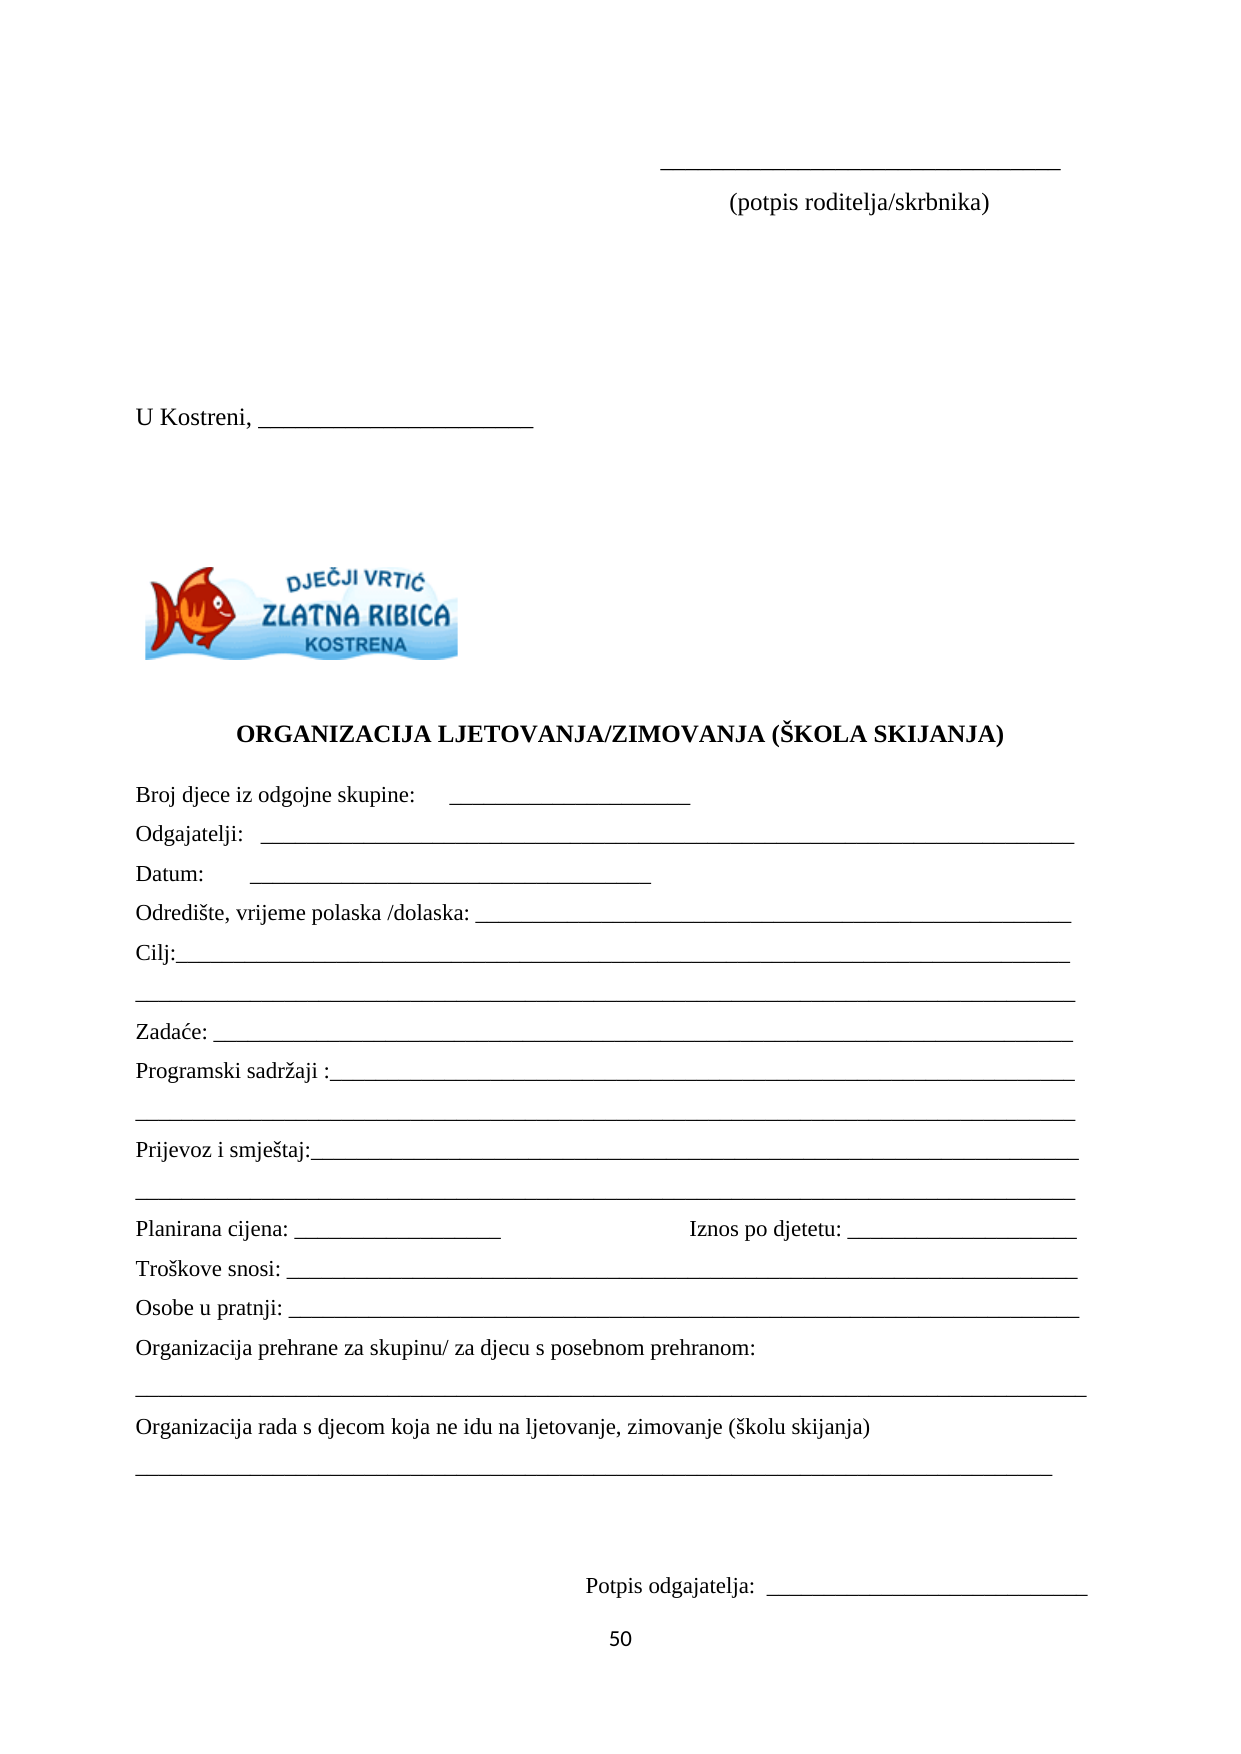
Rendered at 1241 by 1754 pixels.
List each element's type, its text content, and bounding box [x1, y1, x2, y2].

text Potpis odgajatelja: ____________________________ [585, 1572, 1105, 1599]
text Organizacija rada s djecom koja ne idu na ljetovanje, zimovanje (školu skijanja) ________________________________________________________________________________ [135, 1413, 1105, 1478]
text Troškove snosi: _____________________________________________________________________ [135, 1255, 1105, 1281]
text Organizacija prehrane za skupinu/ za djecu s posebnom prehranom: ___________________________________________________________________________________ [135, 1334, 1105, 1399]
text Osobe u pratnji: _____________________________________________________________________ [135, 1294, 1105, 1321]
text Odredište, vrijeme polaska /dolaska: ____________________________________________________ [135, 899, 1105, 926]
text ________________________________ [135, 144, 1105, 172]
text Datum: ___________________________________ [135, 860, 1105, 886]
text Planirana cijena: __________________ Iznos po djetetu: ____________________ [135, 1215, 1105, 1242]
text U Kostreni, ______________________ [135, 402, 1105, 431]
text Programski sadržaji :_________________________________________________________________ [135, 1057, 1105, 1084]
text Cilj:______________________________________________________________________________ [135, 939, 1105, 965]
text Broj djece iz odgojne skupine: _____________________ [135, 781, 1105, 807]
text Odgajatelji: _______________________________________________________________________ [135, 821, 1105, 847]
text ORGANIZACIJA LJETOVANJA/ZIMOVANJA (ŠKOLA SKIJANJA) [135, 719, 1105, 747]
text __________________________________________________________________________________ [135, 978, 1105, 1005]
text __________________________________________________________________________________ [135, 1097, 1105, 1123]
text Zadaće: ___________________________________________________________________________ [135, 1018, 1105, 1044]
text (potpis roditelja/skrbnika) [135, 187, 1105, 216]
picture [145, 567, 458, 660]
text Prijevoz i smještaj:___________________________________________________________________ __________________________________________________________________________________ [135, 1136, 1105, 1202]
